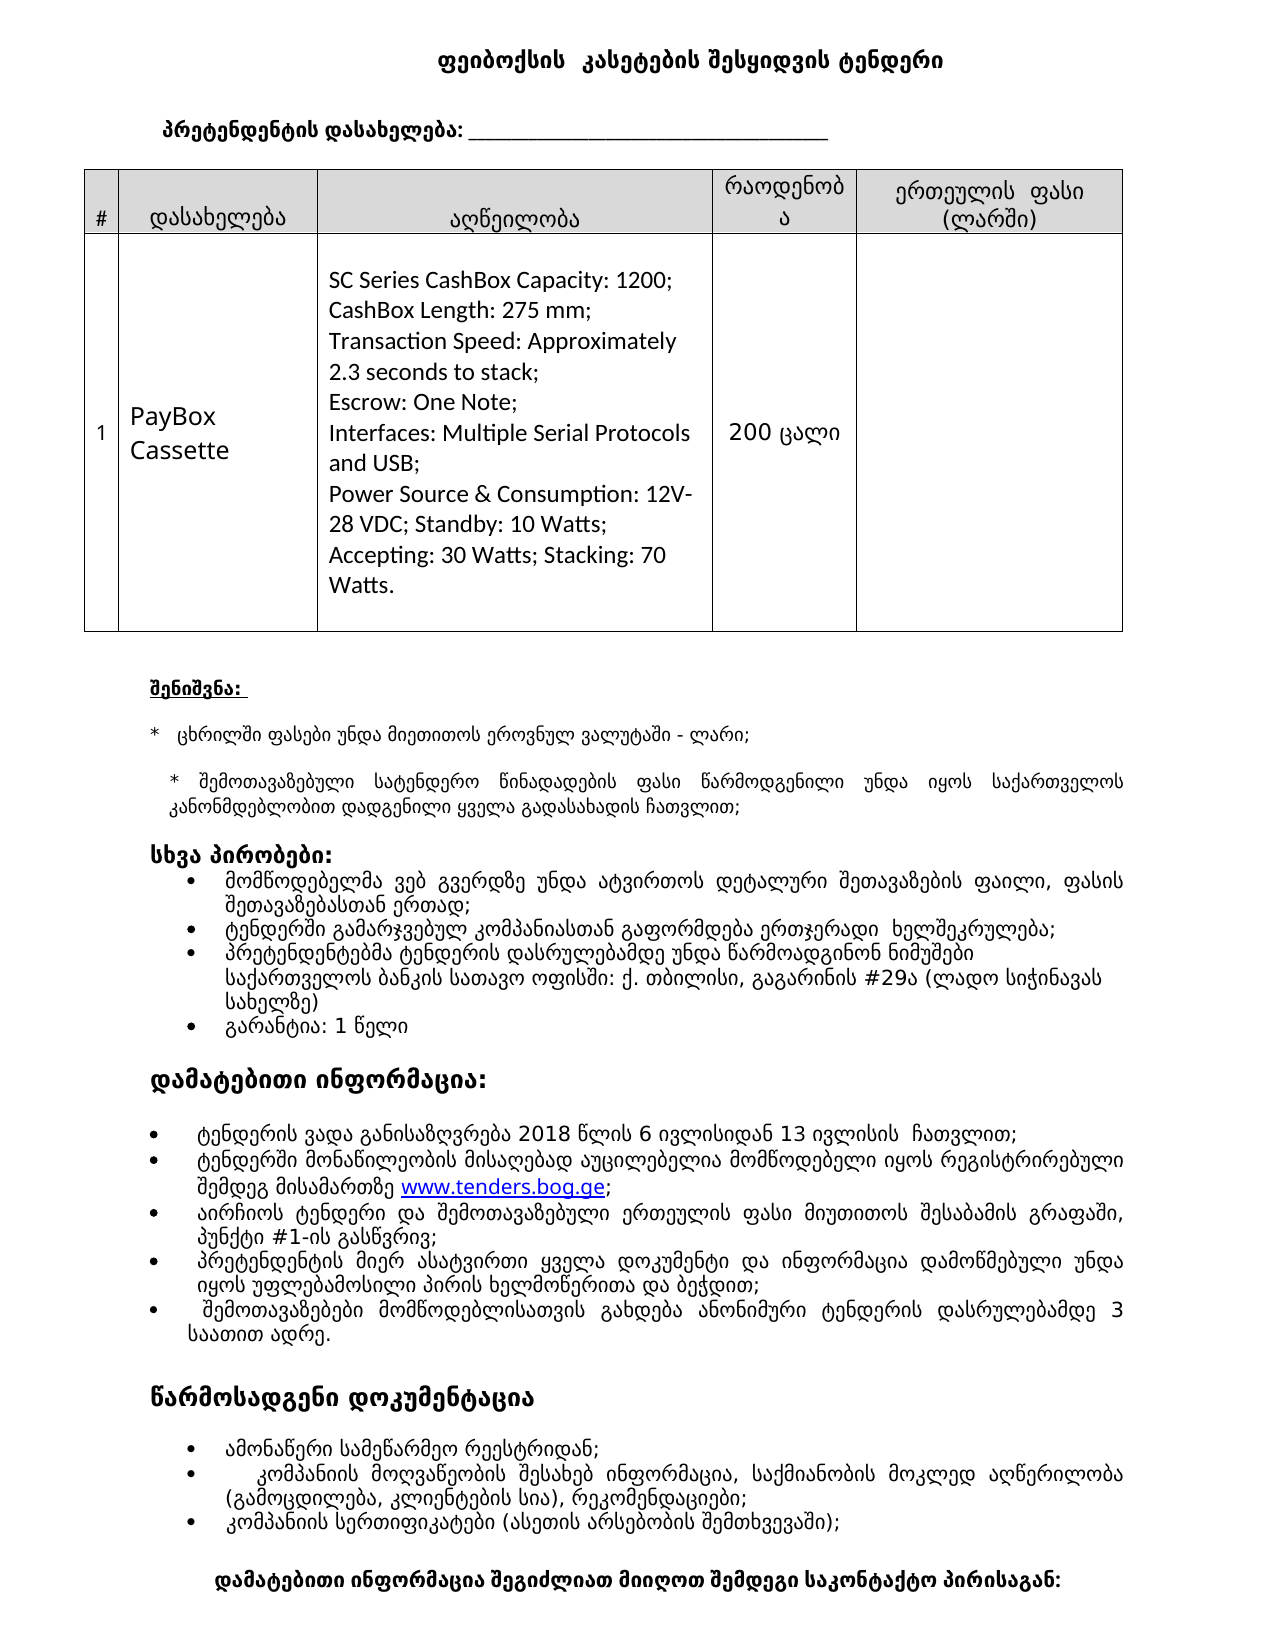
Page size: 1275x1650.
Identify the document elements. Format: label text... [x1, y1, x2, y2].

list პრეტენდენტებმა ტენდერის დასრულებამდე უნდა წარმოადგინონ ნიმუშები საქართველოს ბანკის სათავო ოფისში: ქ. თბილისი, გაგარინის #29ა (ლადო სიჭინავას სახელზე) [187, 941, 1125, 1014]
list ტენდერში მონაწილეობის მისაღებად აუცილებელია მომწოდებელი იყოს რეგისტრირებული შემდეგ მისამართზე www.tenders.bog.ge; [150, 1148, 1125, 1201]
text პრეტენდენტის დასახელება: __________________________________________ [150, 115, 1125, 143]
text შენიშვნა: [150, 678, 1125, 700]
text * ცხრილში ფასები უნდა მიეთითოს ეროვნულ ვალუტაში - ლარი; [150, 724, 1125, 746]
table_header ერთეულის ფასი (ლარში) [857, 170, 1122, 232]
list პრეტენდენტის მიერ ასატვირთი ყველა დოკუმენტი და ინფორმაცია დამოწმებული უნდა იყოს უფლებამოსილი პირის ხელმოწერითა და ბეჭდით; [150, 1249, 1125, 1298]
text * შემოთავაზებული სატენდერო წინადადების ფასი წარმოდგენილი უნდა იყოს საქართველოს კანონმდებლობით დადგენილი ყველა გადასახადის ჩათვლით; [150, 771, 1125, 818]
list კომპანიის სერთიფიკატები (ასეთის არსებობის შემთხვევაში); [187, 1510, 1125, 1534]
table_header აღწეილობა [318, 170, 712, 232]
text ფეიბოქსის კასეტების შესყიდვის ტენდერი [150, 47, 1125, 73]
text დამატებითი ინფორმაცია შეგიძლიათ მიიღოთ შემდეგი საკონტაქტო პირისაგან: [150, 1565, 1125, 1593]
table_cell [857, 234, 1122, 631]
list მომწოდებელმა ვებ გვერდზე უნდა ატვირთოს დეტალური შეთავაზების ფაილი, ფასის შეთავაზებასთან ერთად; [187, 869, 1125, 917]
list ტენდერში გამარჯვებულ კომპანიასთან გაფორმდება ერთჯერადი ხელშეკრულება; [187, 917, 1125, 941]
text წარმოსადგენი დოკუმენტაცია [150, 1383, 1125, 1412]
list გარანტია: 1 წელი [187, 1014, 1125, 1038]
list სხვა პირობები: [150, 842, 1125, 869]
text დამატებითი ინფორმაცია: [150, 1065, 1125, 1094]
list ამონაწერი სამეწარმეო რეესტრიდან; [187, 1437, 1125, 1462]
list ტენდერის ვადა განისაზღვრება 2018 წლის 6 ივლისიდან 13 ივლისის ჩათვლით; [150, 1119, 1125, 1148]
table_cell 200 ცალი [713, 234, 856, 631]
table_header # [85, 170, 118, 232]
table_header დასახელება [119, 170, 317, 232]
table_cell PayBox Cassette [119, 234, 317, 631]
list კომპანიის მოღვაწეობის შესახებ ინფორმაცია, საქმიანობის მოკლედ აღწერილობა (გამოცდილება, კლიენტების სია), რეკომენდაციები; [187, 1462, 1125, 1510]
list შემოთავაზებები მომწოდებლისათვის გახდება ანონიმური ტენდერის დასრულებამდე 3 საათით ადრე. [150, 1298, 1125, 1346]
table_cell SC Series CashBox Capacity: 1200; CashBox Length: 275 mm; Transaction Speed: Approximately 2.3 seconds to stack; Escrow: One Note; Interfaces: Multiple Serial Protocols and USB; Power Source & Consumption: 12V-28 VDC; Standby: 10 Watts; Accepting: 30 Watts; Stacking: 70 Watts. [318, 234, 712, 631]
table_cell 1 [85, 234, 118, 631]
list აირჩიოს ტენდერი და შემოთავაზებული ერთეულის ფასი მიუთითოს შესაბამის გრაფაში, პუნქტი #1-ის გასწვრივ; [150, 1201, 1125, 1249]
table_header რაოდენობა [713, 170, 856, 232]
